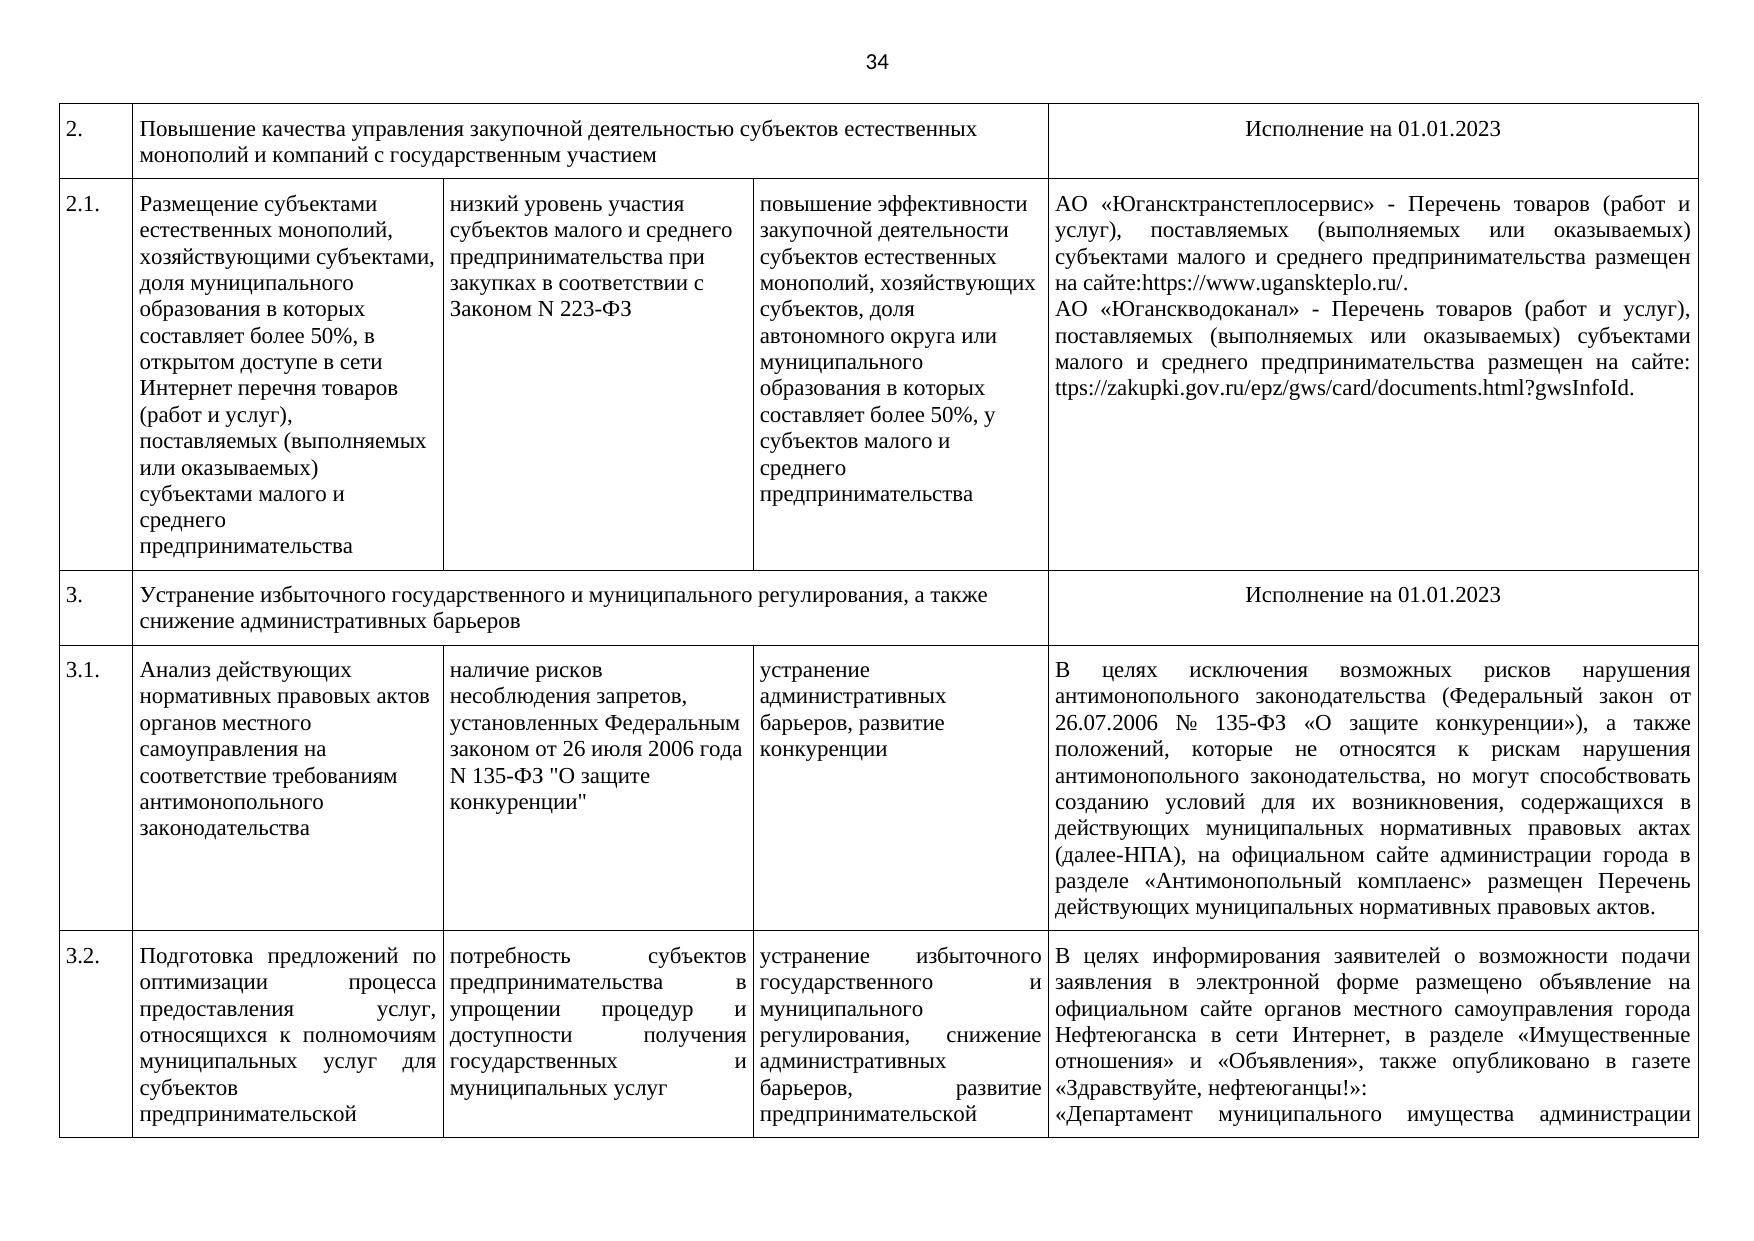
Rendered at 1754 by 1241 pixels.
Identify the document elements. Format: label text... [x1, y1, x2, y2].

table_cell Исполнение на 01.01.2023 [1049, 104, 1698, 178]
table_cell наличие рисков несоблюдения запретов, установленных Федеральным законом от 26 июля 2006 года N 135-ФЗ "О защите конкуренции" [444, 646, 753, 930]
table_cell В целях исключения возможных рисков нарушения антимонопольного законодательства (Федеральный закон от 26.07.2006 № 135-ФЗ «О защите конкуренции»), а также положений, которые не относятся к рискам нарушения антимонопольного законодательства, но могут способствовать созданию условий для их возникновения, содержащихся в действующих муниципальных нормативных правовых актах (далее-НПА), на официальном сайте администрации города в разделе «Антимонопольный комплаенс» размещен Перечень действующих муниципальных нормативных правовых актов. [1049, 646, 1698, 930]
table_cell АО «Югансктранстеплосервис» - Перечень товаров (работ и услуг), поставляемых (выполняемых или оказываемых) субъектами малого и среднего предпринимательства размещен на сайте:https://www.uganskteplo.ru/. АО «Юганскводоканал» - Перечень товаров (работ и услуг), поставляемых (выполняемых или оказываемых) субъектами малого и среднего предпринимательства размещен на сайте: ttps://zakupki.gov.ru/epz/gws/card/documents.html?gwsInfoId. [1049, 179, 1698, 569]
table_cell 2.1. [60, 179, 132, 569]
table_cell устранение административных барьеров, развитие конкуренции [754, 646, 1048, 930]
table_cell Размещение субъектами естественных монополий, хозяйствующими субъектами, доля муниципального образования в которых составляет более 50%, в открытом доступе в сети Интернет перечня товаров (работ и услуг), поставляемых (выполняемых или оказываемых) субъектами малого и среднего предпринимательства [133, 179, 443, 569]
table_cell 3.1. [60, 646, 132, 930]
table_cell Исполнение на 01.01.2023 [1049, 571, 1698, 644]
table_cell низкий уровень участия субъектов малого и среднего предпринимательства при закупках в соответствии с Законом N 223-ФЗ [444, 179, 753, 569]
table_cell повышение эффективности закупочной деятельности субъектов естественных монополий, хозяйствующих субъектов, доля автономного округа или муниципального образования в которых составляет более 50%, у субъектов малого и среднего предпринимательства [754, 179, 1048, 569]
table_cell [444, 931, 753, 1137]
table_cell Повышение качества управления закупочной деятельностью субъектов естественных монополий и компаний с государственным участием [133, 104, 1048, 178]
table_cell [133, 931, 443, 1137]
table_cell 3. [60, 571, 132, 644]
table_cell 2. [60, 104, 132, 178]
table_cell Анализ действующих нормативных правовых актов органов местного самоуправления на соответствие требованиям антимонопольного законодательства [133, 646, 443, 930]
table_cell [754, 931, 1048, 1137]
table_cell Устранение избыточного государственного и муниципального регулирования, а также снижение административных барьеров [133, 571, 1048, 644]
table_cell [1049, 931, 1698, 1137]
table_cell 3.2. [60, 931, 132, 1137]
